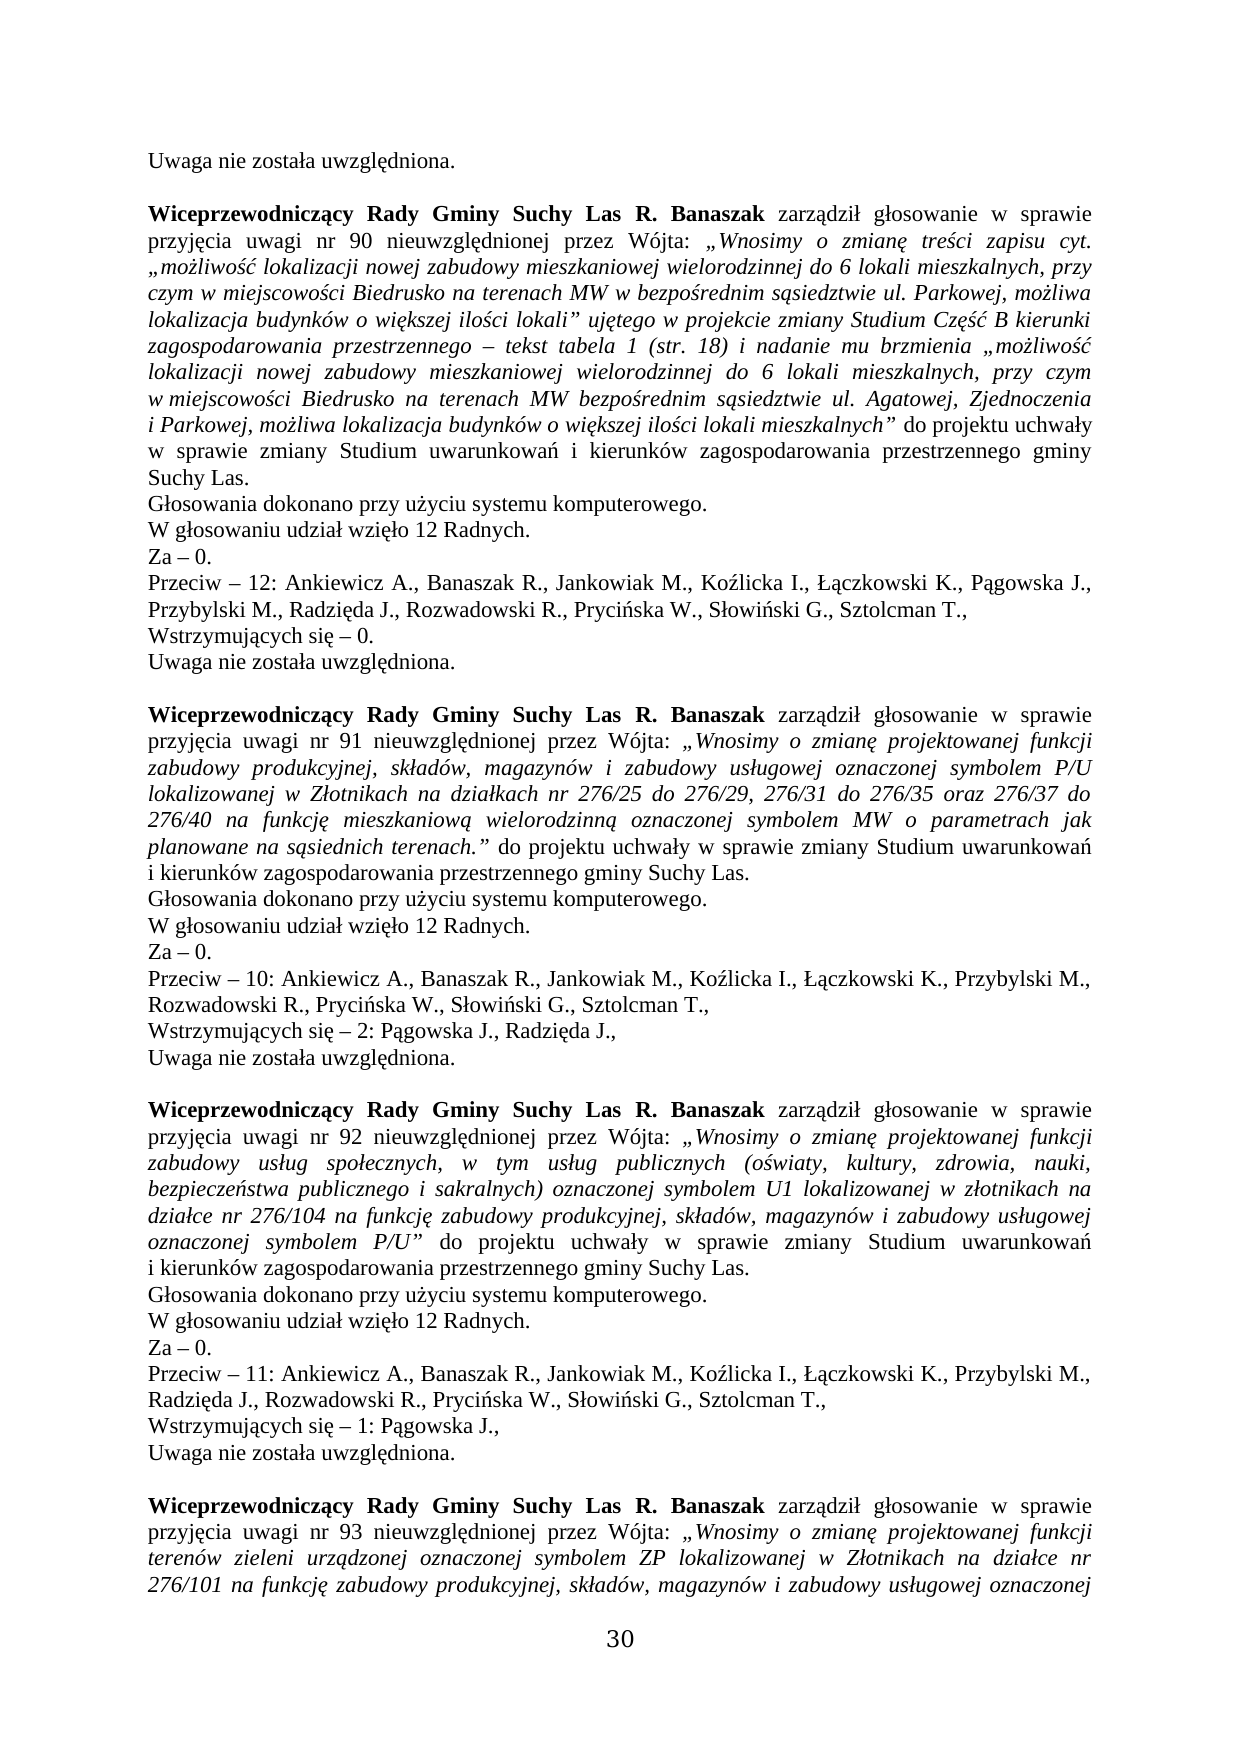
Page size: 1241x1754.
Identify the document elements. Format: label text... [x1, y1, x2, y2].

text Uwaga nie została uwzględniona. [148, 148, 1093, 174]
text Wiceprzewodniczący Rady Gminy Suchy Las R. Banaszak zarządził głosowanie w sprawie przyjęcia uwagi nr 92 nieuwzględnionej przez Wójta: „Wnosimy o zmianę projektowanej funkcji zabudowy usług społecznych, w tym usług publicznych (oświaty, kultury, zdrowia, nauki, bezpieczeństwa publicznego i sakralnych) oznaczonej symbolem U1 lokalizowanej w złotnikach na działce nr 276/104 na funkcję zabudowy produkcyjnej, składów, magazynów i zabudowy usługowej oznaczonej symbolem P/U” do projektu uchwały w sprawie zmiany Studium uwarunkowań i kierunków zagospodarowania przestrzennego gminy Suchy Las. [148, 1096, 1093, 1281]
text Za – 0. [148, 1333, 1093, 1360]
text Uwaga nie została uwzględniona. [148, 1439, 1093, 1465]
text Głosowania dokonano przy użyciu systemu komputerowego. [148, 1281, 1093, 1307]
text Za – 0. [148, 938, 1093, 964]
text Wstrzymujących się – 1: Pągowska J., [148, 1413, 1093, 1439]
text W głosowaniu udział wzięło 12 Radnych. [148, 1307, 1093, 1333]
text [148, 1492, 1093, 1597]
text Uwaga nie została uwzględniona. [148, 648, 1093, 675]
text Głosowania dokonano przy użyciu systemu komputerowego. [148, 490, 1093, 517]
text Głosowania dokonano przy użyciu systemu komputerowego. [148, 886, 1093, 912]
text Wiceprzewodniczący Rady Gminy Suchy Las R. Banaszak zarządził głosowanie w sprawie przyjęcia uwagi nr 91 nieuwzględnionej przez Wójta: „Wnosimy o zmianę projektowanej funkcji zabudowy produkcyjnej, składów, magazynów i zabudowy usługowej oznaczonej symbolem P/U lokalizowanej w Złotnikach na działkach nr 276/25 do 276/29, 276/31 do 276/35 oraz 276/37 do 276/40 na funkcję mieszkaniową wielorodzinną oznaczonej symbolem MW o parametrach jak planowane na sąsiednich terenach.” do projektu uchwały w sprawie zmiany Studium uwarunkowań i kierunków zagospodarowania przestrzennego gminy Suchy Las. [148, 701, 1093, 886]
text W głosowaniu udział wzięło 12 Radnych. [148, 912, 1093, 938]
text Przeciw – 10: Ankiewicz A., Banaszak R., Jankowiak M., Koźlicka I., Łączkowski K., Przybylski M., Rozwadowski R., Prycińska W., Słowiński G., Sztolcman T., [148, 964, 1093, 1017]
text Uwaga nie została uwzględniona. [148, 1044, 1093, 1070]
text W głosowaniu udział wzięło 12 Radnych. [148, 517, 1093, 543]
text Wstrzymujących się – 2: Pągowska J., Radzięda J., [148, 1017, 1093, 1044]
text Przeciw – 12: Ankiewicz A., Banaszak R., Jankowiak M., Koźlicka I., Łączkowski K., Pągowska J., Przybylski M., Radzięda J., Rozwadowski R., Prycińska W., Słowiński G., Sztolcman T., [148, 569, 1093, 622]
text Wstrzymujących się – 0. [148, 622, 1093, 648]
text Wiceprzewodniczący Rady Gminy Suchy Las R. Banaszak zarządził głosowanie w sprawie przyjęcia uwagi nr 90 nieuwzględnionej przez Wójta: „Wnosimy o zmianę treści zapisu cyt. „możliwość lokalizacji nowej zabudowy mieszkaniowej wielorodzinnej do 6 lokali mieszkalnych, przy czym w miejscowości Biedrusko na terenach MW w bezpośrednim sąsiedztwie ul. Parkowej, możliwa lokalizacja budynków o większej ilości lokali” ujętego w projekcie zmiany Studium Część B kierunki zagospodarowania przestrzennego – tekst tabela 1 (str. 18) i nadanie mu brzmienia „możliwość lokalizacji nowej zabudowy mieszkaniowej wielorodzinnej do 6 lokali mieszkalnych, przy czym w miejscowości Biedrusko na terenach MW bezpośrednim sąsiedztwie ul. Agatowej, Zjednoczenia i Parkowej, możliwa lokalizacja budynków o większej ilości lokali mieszkalnych” do projektu uchwały w sprawie zmiany Studium uwarunkowań i kierunków zagospodarowania przestrzennego gminy Suchy Las. [148, 200, 1093, 490]
text Za – 0. [148, 543, 1093, 569]
text Przeciw – 11: Ankiewicz A., Banaszak R., Jankowiak M., Koźlicka I., Łączkowski K., Przybylski M., Radzięda J., Rozwadowski R., Prycińska W., Słowiński G., Sztolcman T., [148, 1360, 1093, 1413]
